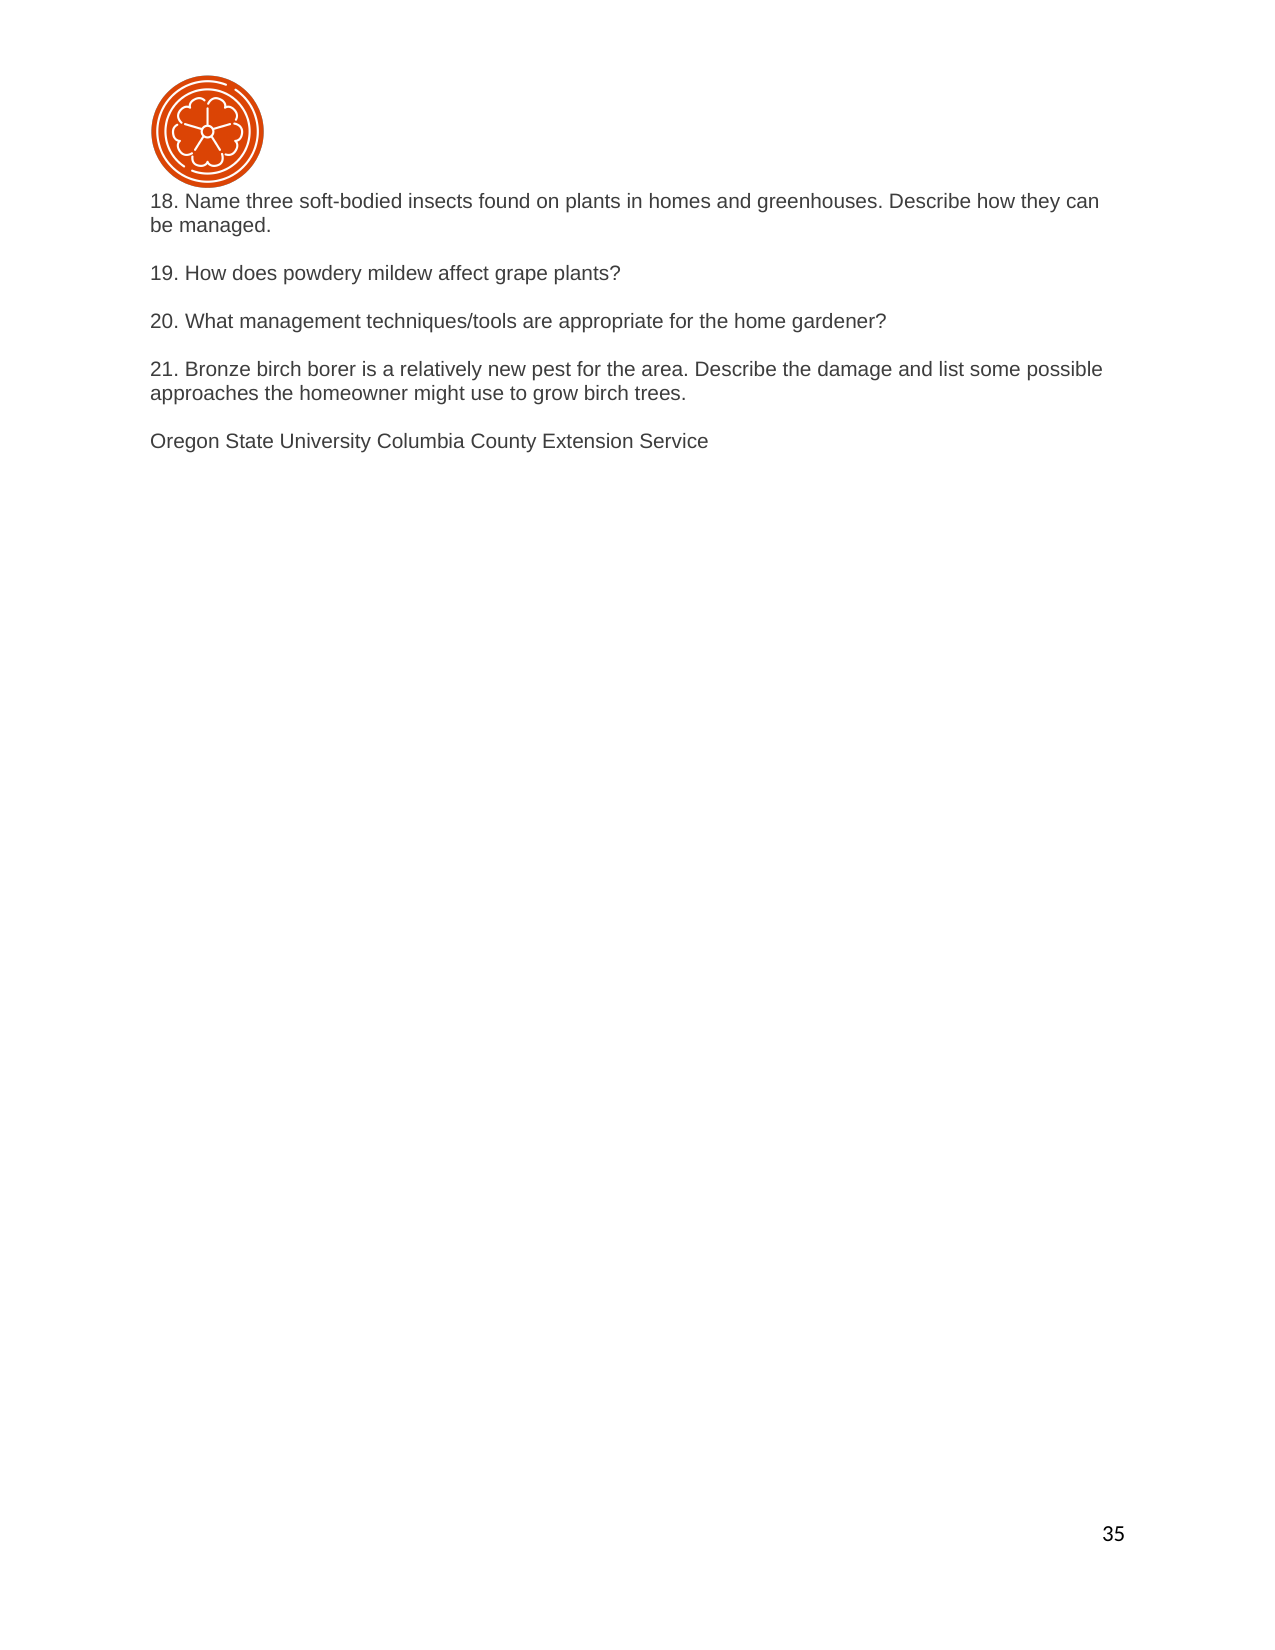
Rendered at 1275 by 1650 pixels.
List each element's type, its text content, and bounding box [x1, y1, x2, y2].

text 19. How does powdery mildew affect grape plants? [150, 261, 1125, 285]
text 21. Bronze birch borer is a relatively new pest for the area. Describe the damage and list some possible approaches the homeowner might use to grow birch trees. [150, 357, 1125, 405]
text 20. What management techniques/tools are appropriate for the home gardener? [150, 309, 1125, 333]
text 18. Name three soft-bodied insects found on plants in homes and greenhouses. Describe how they can be managed. [150, 189, 1125, 237]
picture [150, 75, 264, 189]
text Oregon State University Columbia County Extension Service [150, 429, 1125, 453]
